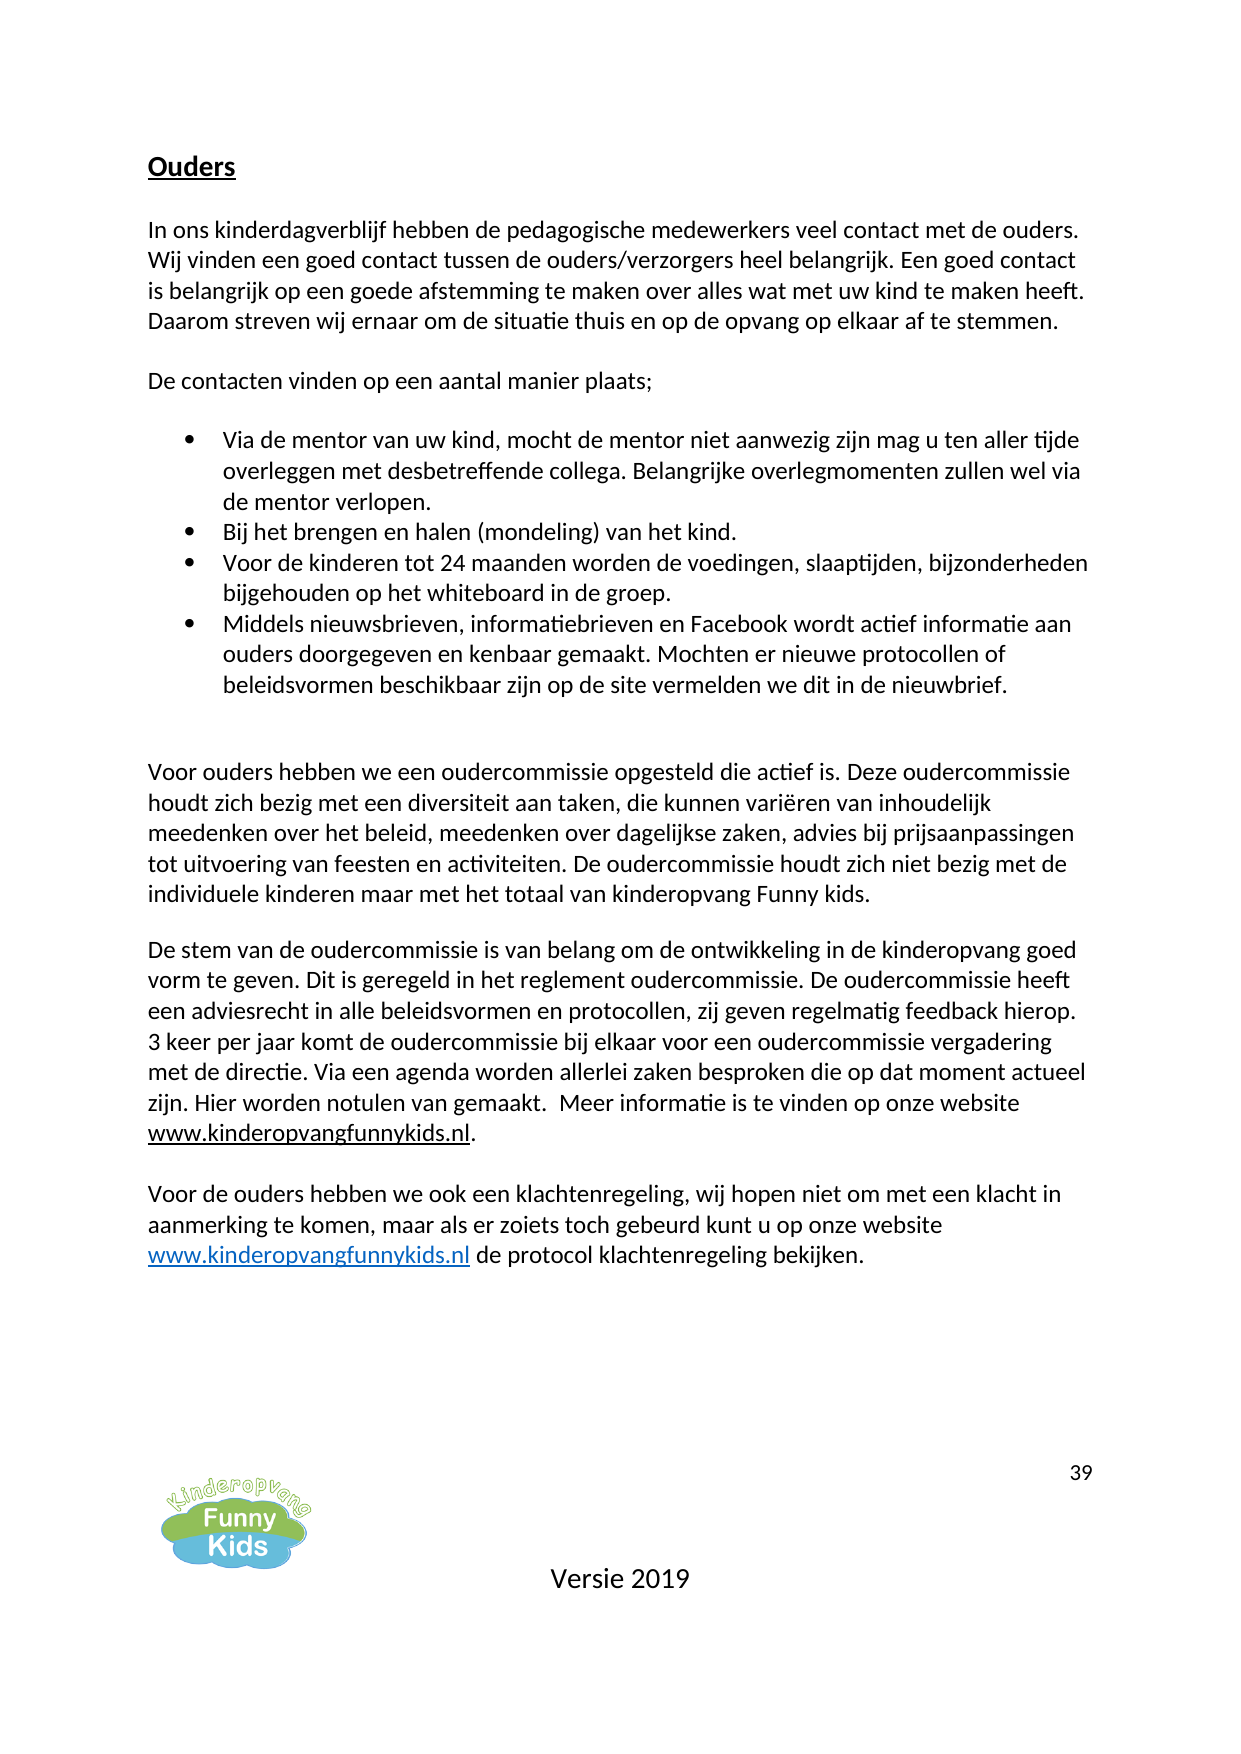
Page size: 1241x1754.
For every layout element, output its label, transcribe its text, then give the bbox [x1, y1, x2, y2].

list Voor de kinderen tot 24 maanden worden de voedingen, slaaptijden, bijzonderheden bijgehouden op het whiteboard in de groep. [185, 547, 1093, 608]
text Voor de ouders hebben we ook een klachtenregeling, wij hopen niet om met een klacht in aanmerking te komen, maar als er zoiets toch gebeurd kunt u op onze website www.kinderopvangfunnykids.nl de protocol klachtenregeling bekijken. [148, 1178, 1093, 1270]
text In ons kinderdagverblijf hebben de pedagogische medewerkers veel contact met de ouders. Wij vinden een goed contact tussen de ouders/verzorgers heel belangrijk. Een goed contact is belangrijk op een goede afstemming te maken over alles wat met uw kind te maken heeft. Daarom streven wij ernaar om de situatie thuis en op de opvang op elkaar af te stemmen. [148, 214, 1093, 336]
text Ouders [148, 148, 1093, 183]
text De contacten vinden op een aantal manier plaats; [148, 365, 1093, 396]
list Bij het brengen en halen (mondeling) van het kind. [185, 516, 1093, 547]
list Via de mentor van uw kind, mocht de mentor niet aanwezig zijn mag u ten aller tijde overleggen met desbetreffende collega. Belangrijke overlegmomenten zullen wel via de mentor verlopen. [185, 425, 1093, 516]
text De stem van de oudercommissie is van belang om de ontwikkeling in de kinderopvang goed vorm te geven. Dit is geregeld in het reglement oudercommissie. De oudercommissie heeft een adviesrecht in alle beleidsvormen en protocollen, zij geven regelmatig feedback hierop. 3 keer per jaar komt de oudercommissie bij elkaar voor een oudercommissie vergadering met de directie. Via een agenda worden allerlei zaken besproken die op dat moment actueel zijn. Hier worden notulen van gemaakt. Meer informatie is te vinden op onze website www.kinderopvangfunnykids.nl. [148, 934, 1093, 1148]
text Voor ouders hebben we een oudercommissie opgesteld die actief is. Deze oudercommissie houdt zich bezig met een diversiteit aan taken, die kunnen variëren van inhoudelijk meedenken over het beleid, meedenken over dagelijkse zaken, advies bij prijsaanpassingen tot uitvoering van feesten en activiteiten. De oudercommissie houdt zich niet bezig met de individuele kinderen maar met het totaal van kinderopvang Funny kids. [148, 757, 1093, 934]
picture [147, 1457, 330, 1589]
list Middels nieuwsbrieven, informatiebrieven en Facebook wordt actief informatie aan ouders doorgegeven en kenbaar gemaakt. Mochten er nieuwe protocollen of beleidsvormen beschikbaar zijn op de site vermelden we dit in de nieuwbrief. [185, 608, 1093, 727]
